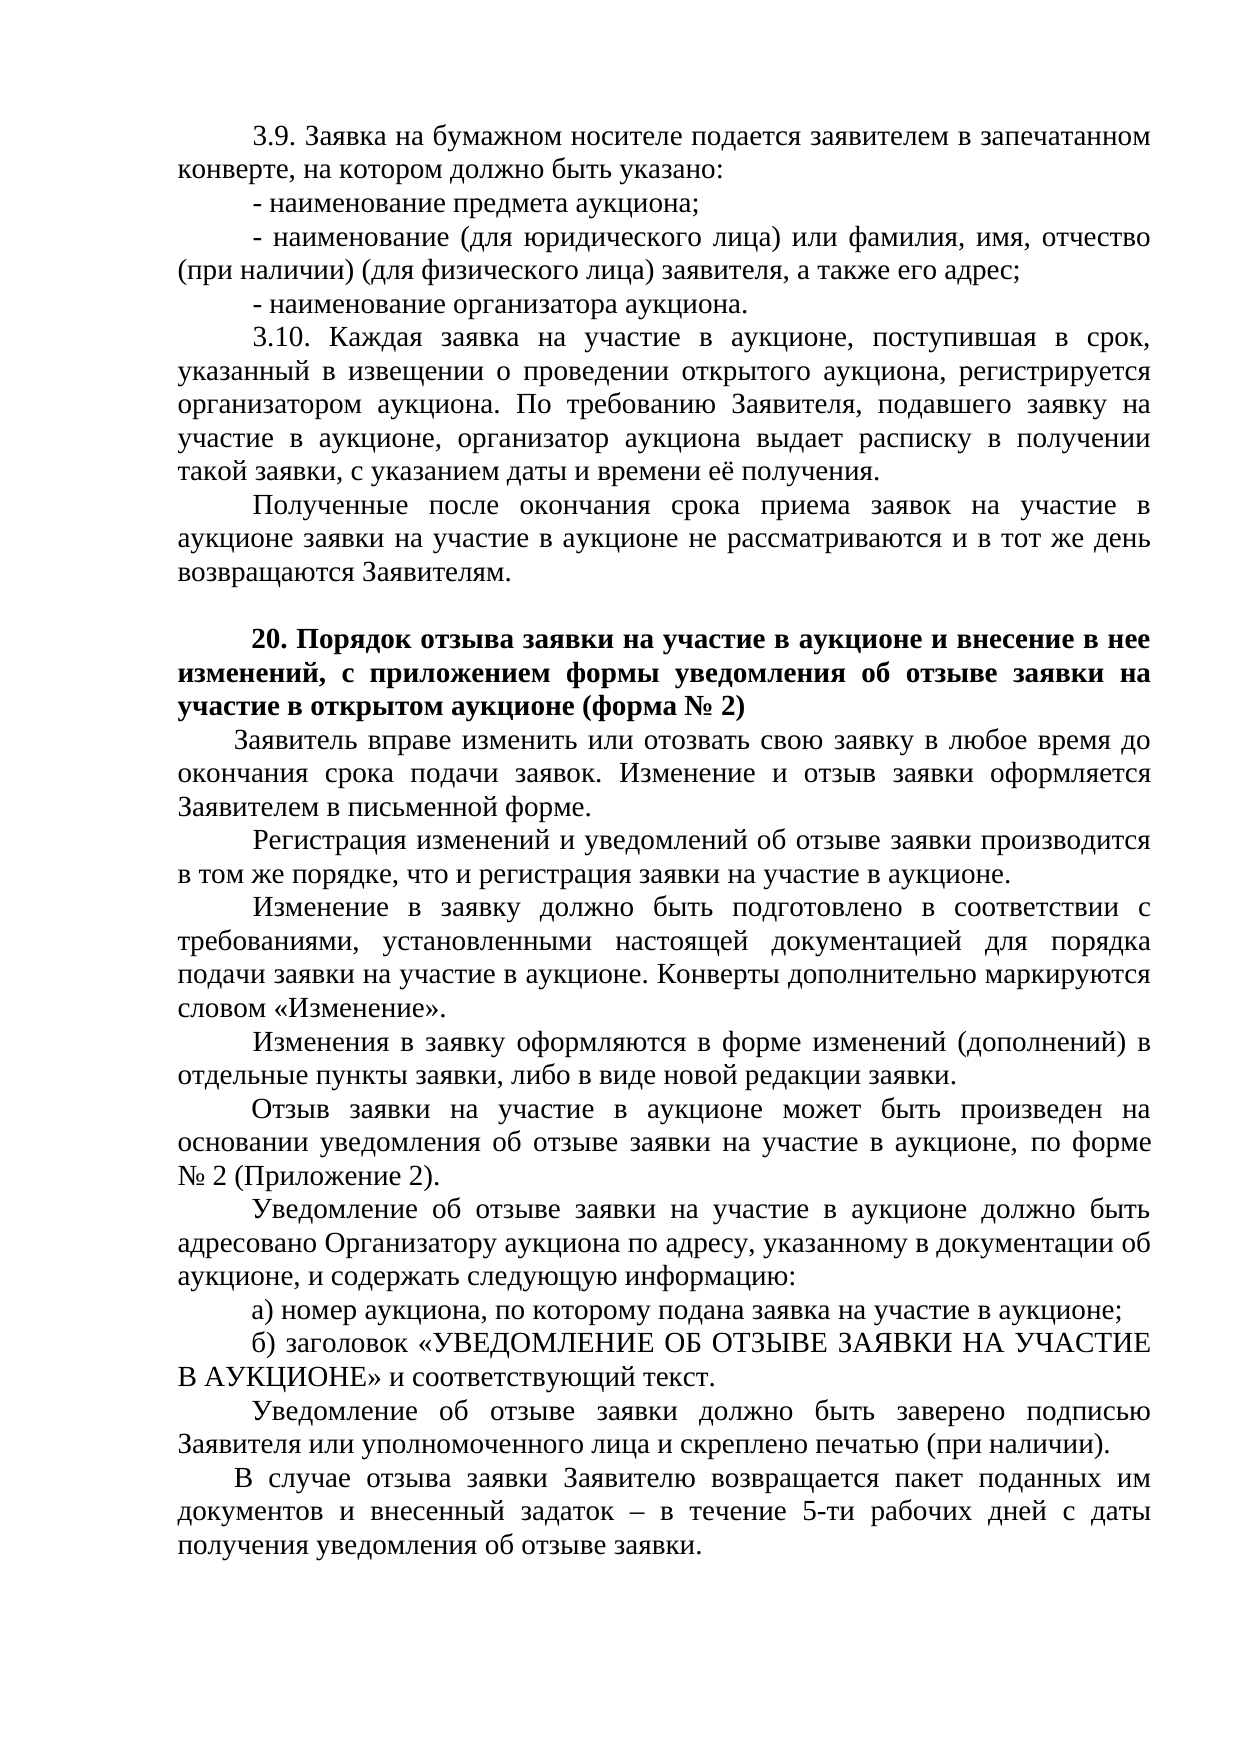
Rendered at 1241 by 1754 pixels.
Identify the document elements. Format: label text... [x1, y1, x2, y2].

text - наименование предмета аукциона; [177, 185, 1152, 219]
text - наименование (для юридического лица) или фамилия, имя, отчество (при наличии) (для физического лица) заявителя, а также его адрес; [177, 219, 1152, 286]
text В случае отзыва заявки Заявителю возвращается пакет поданных им документов и внесенный задаток – в течение 5-ти рабочих дней с даты получения уведомления об отзыве заявки. [177, 1460, 1152, 1560]
text 3.9. Заявка на бумажном носителе подается заявителем в запечатанном конверте, на котором должно быть указано: [177, 118, 1152, 185]
text Уведомление об отзыве заявки на участие в аукционе должно быть адресовано Организатору аукциона по адресу, указанному в документации об аукционе, и содержать следующую информацию: [177, 1191, 1152, 1292]
text Регистрация изменений и уведомлений об отзыве заявки производится в том же порядке, что и регистрация заявки на участие в аукционе. [177, 822, 1152, 889]
text Отзыв заявки на участие в аукционе может быть произведен на основании уведомления об отзыве заявки на участие в аукционе, по форме № 2 (Приложение 2). [177, 1091, 1152, 1191]
text Изменения в заявку оформляются в форме изменений (дополнений) в отдельные пункты заявки, либо в виде новой редакции заявки. [177, 1024, 1152, 1091]
text 20. Порядок отзыва заявки на участие в аукционе и внесение в нее изменений, с приложением формы уведомления об отзыве заявки на участие в открытом аукционе (форма № 2) [177, 621, 1152, 722]
text б) заголовок «УВЕДОМЛЕНИЕ ОБ ОТЗЫВЕ ЗАЯВКИ НА УЧАСТИЕ В АУКЦИОНЕ» и соответствующий текст. [177, 1326, 1152, 1393]
text Изменение в заявку должно быть подготовлено в соответствии с требованиями, установленными настоящей документацией для порядка подачи заявки на участие в аукционе. Конверты дополнительно маркируются словом «Изменение». [177, 889, 1152, 1024]
text а) номер аукциона, по которому подана заявка на участие в аукционе; [177, 1292, 1152, 1326]
text Уведомление об отзыве заявки должно быть заверено подписью Заявителя или уполномоченного лица и скреплено печатью (при наличии). [177, 1393, 1152, 1460]
text Полученные после окончания срока приема заявок на участие в аукционе заявки на участие в аукционе не рассматриваются и в тот же день возвращаются Заявителям. [177, 487, 1152, 588]
text 3.10. Каждая заявка на участие в аукционе, поступившая в срок, указанный в извещении о проведении открытого аукциона, регистрируется организатором аукциона. По требованию Заявителя, подавшего заявку на участие в аукционе, организатор аукциона выдает расписку в получении такой заявки, с указанием даты и времени её получения. [177, 319, 1152, 487]
text - наименование организатора аукциона. [177, 286, 1152, 319]
text Заявитель вправе изменить или отозвать свою заявку в любое время до окончания срока подачи заявок. Изменение и отзыв заявки оформляется Заявителем в письменной форме. [177, 722, 1152, 822]
